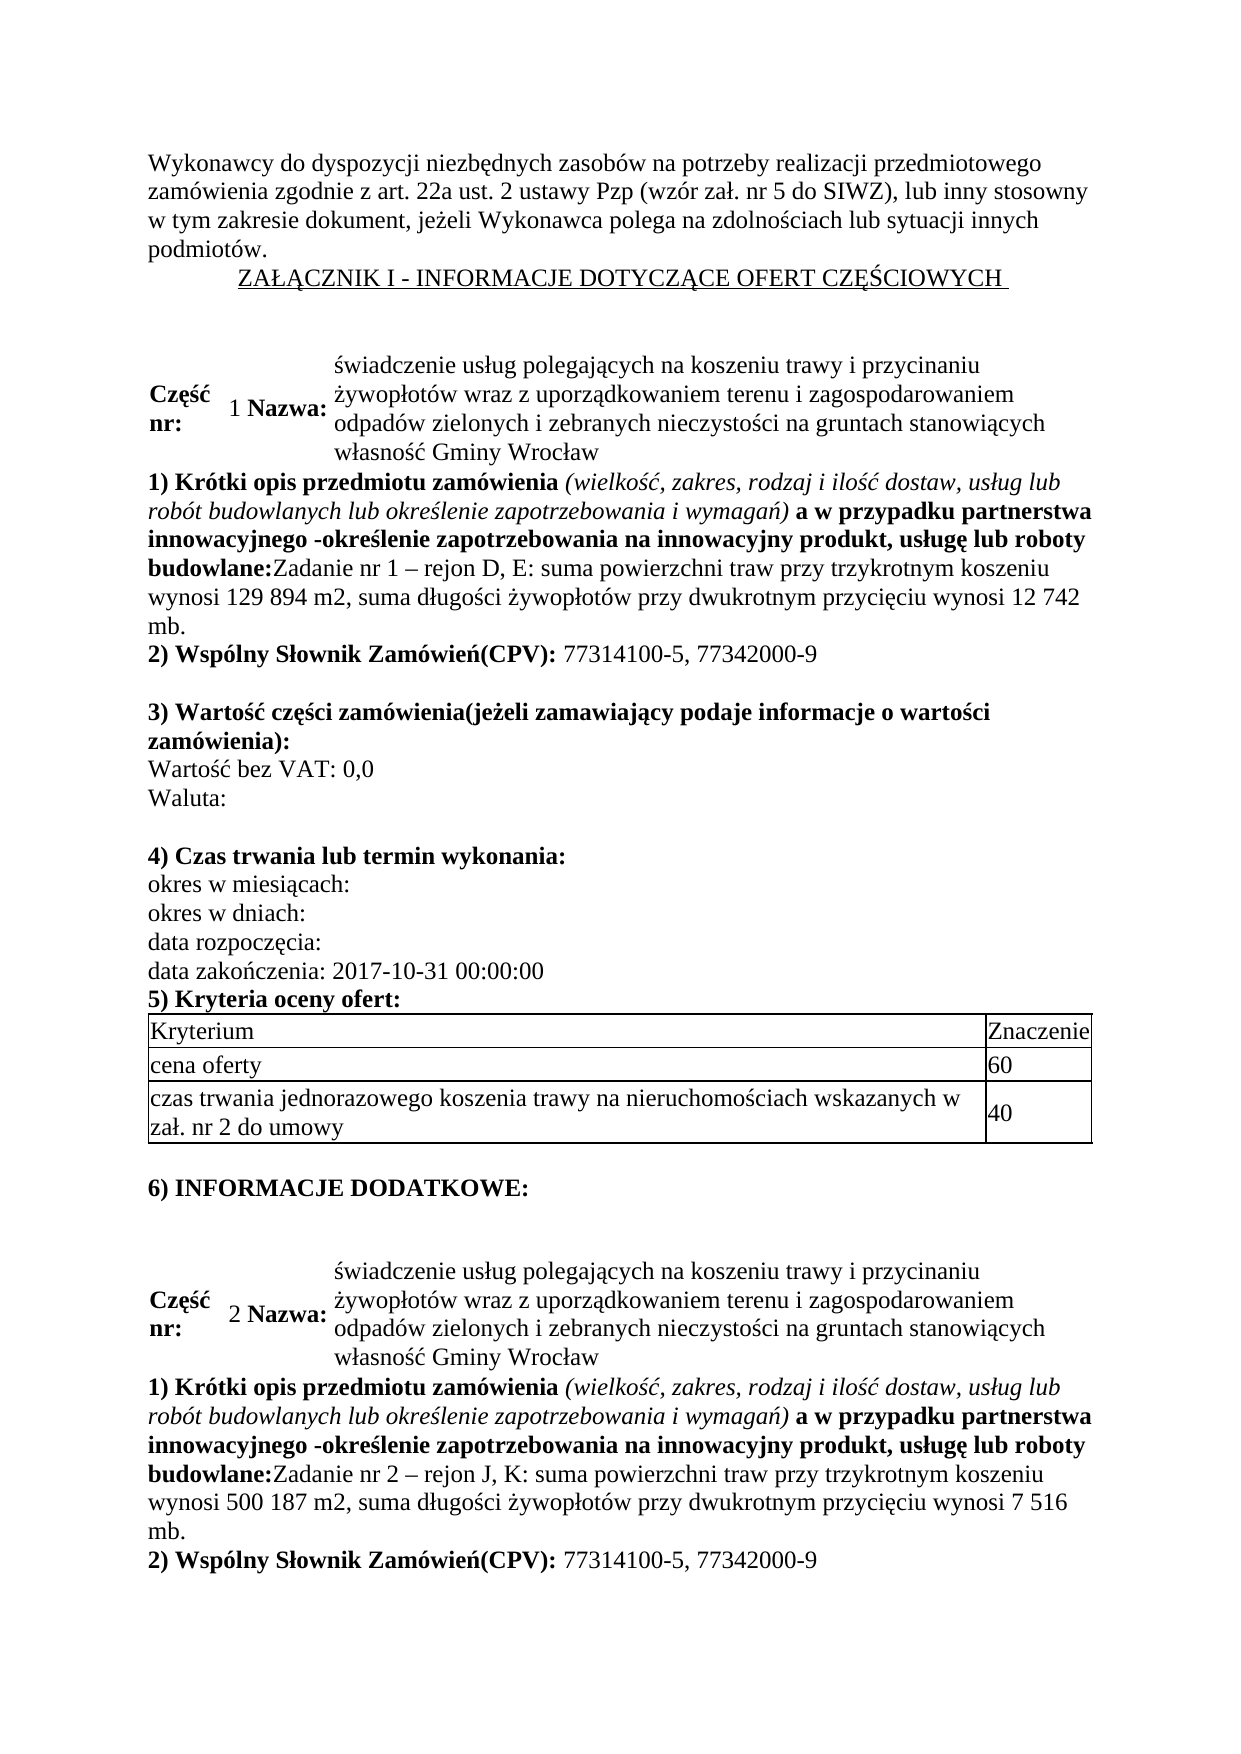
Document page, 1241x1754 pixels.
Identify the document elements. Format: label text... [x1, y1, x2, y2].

table_header Kryterium [149, 1015, 985, 1047]
table_header 1 [227, 349, 245, 467]
table_header 2 [227, 1254, 245, 1372]
table_header Nazwa: [245, 349, 332, 467]
table_header Nazwa: [245, 1254, 332, 1372]
table_cell 60 [987, 1048, 1091, 1080]
table_header Część nr: [148, 1254, 227, 1372]
table_cell 40 [987, 1082, 1091, 1142]
text 1) Krótki opis przedmiotu zamówienia (wielkość, zakres, rodzaj i ilość dostaw, usług lub robót budowlanych lub określenie zapotrzebowania i wymagań) a w przypadku partnerstwa innowacyjnego -określenie zapotrzebowania na innowacyjny produkt, usługę lub roboty budowlane:Zadanie nr 1 – rejon D, E: suma powierzchni traw przy trzykrotnym koszeniu wynosi 129 894 m2, suma długości żywopłotów przy dwukrotnym przycięciu wynosi 12 742 mb. 2) Wspólny Słownik Zamówień(CPV): 77314100-5, 77342000-9 3) Wartość części zamówienia(jeżeli zamawiający podaje informacje o wartości zamówienia): Wartość bez VAT: 0,0 Waluta: 4) Czas trwania lub termin wykonania: okres w miesiącach: okres w dniach: data rozpoczęcia: data zakończenia: 2017-10-31 00:00:00 5) Kryteria oceny ofert: [148, 467, 1093, 1013]
table_cell czas trwania jednorazowego koszenia trawy na nieruchomościach wskazanych w zał. nr 2 do umowy [149, 1082, 985, 1142]
table_header Znaczenie [987, 1015, 1091, 1047]
table_header Część nr: [148, 349, 227, 467]
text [148, 1372, 1093, 1602]
text ZAŁĄCZNIK I - INFORMACJE DOTYCZĄCE OFERT CZĘŚCIOWYCH [148, 263, 1093, 291]
table_cell cena oferty [149, 1048, 985, 1080]
text 6) INFORMACJE DODATKOWE: [148, 1144, 1093, 1229]
table_header świadczenie usług polegających na koszeniu trawy i przycinaniu żywopłotów wraz z uporządkowaniem terenu i zagospodarowaniem odpadów zielonych i zebranych nieczystości na gruntach stanowiących własność Gminy Wrocław [332, 349, 1093, 467]
table_header świadczenie usług polegających na koszeniu trawy i przycinaniu żywopłotów wraz z uporządkowaniem terenu i zagospodarowaniem odpadów zielonych i zebranych nieczystości na gruntach stanowiących własność Gminy Wrocław [332, 1254, 1093, 1372]
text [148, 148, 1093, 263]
